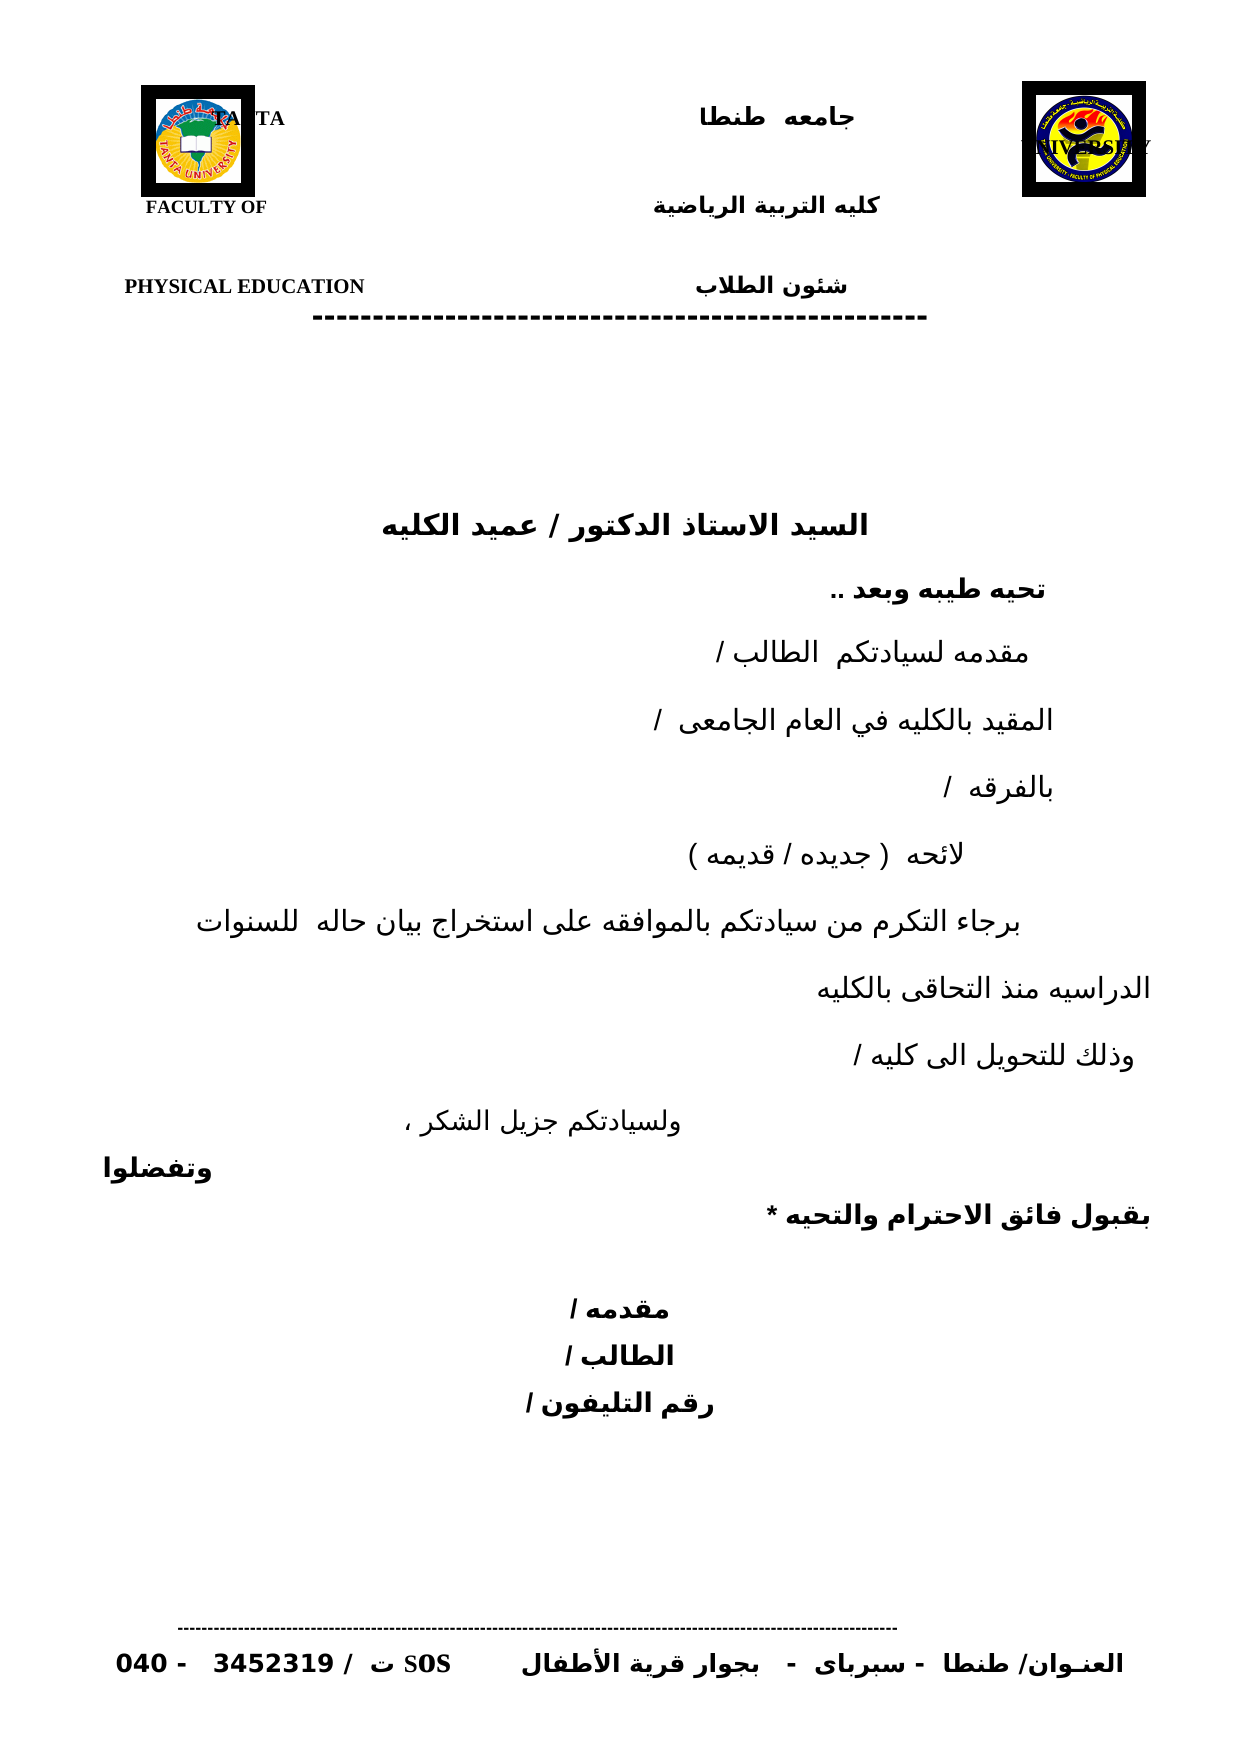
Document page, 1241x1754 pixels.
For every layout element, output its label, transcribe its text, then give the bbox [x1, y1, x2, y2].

picture [156, 99, 241, 183]
text مقدمه / [89, 1293, 1152, 1324]
text وتفضلوا بقبول فائق الاحترام والتحيه * [89, 1152, 1152, 1231]
text المقيد بالكليه في العام الجامعى / [89, 703, 1152, 736]
text برجاء التكرم من سيادتكم بالموافقه على استخراج بيان حاله للسنوات الدراسيه منذ التحاقى بالكليه [89, 904, 1152, 1004]
text لائحه ( جديده / قديمه ) [89, 837, 1152, 870]
text بالفرقه / [89, 770, 1152, 803]
text وذلك للتحويل الى كليه / [89, 1038, 1152, 1072]
text ولسيادتكم جزيل الشكر ، [89, 1105, 1152, 1137]
text رقم التليفون / [89, 1387, 1152, 1418]
text مقدمه لسيادتكم الطالب / [89, 636, 1152, 669]
text السيد الاستاذ الدكتور / عميد الكليه [89, 508, 1152, 542]
text تحيه طيبه وبعد .. [89, 573, 1152, 604]
text الطالب / [89, 1340, 1152, 1371]
